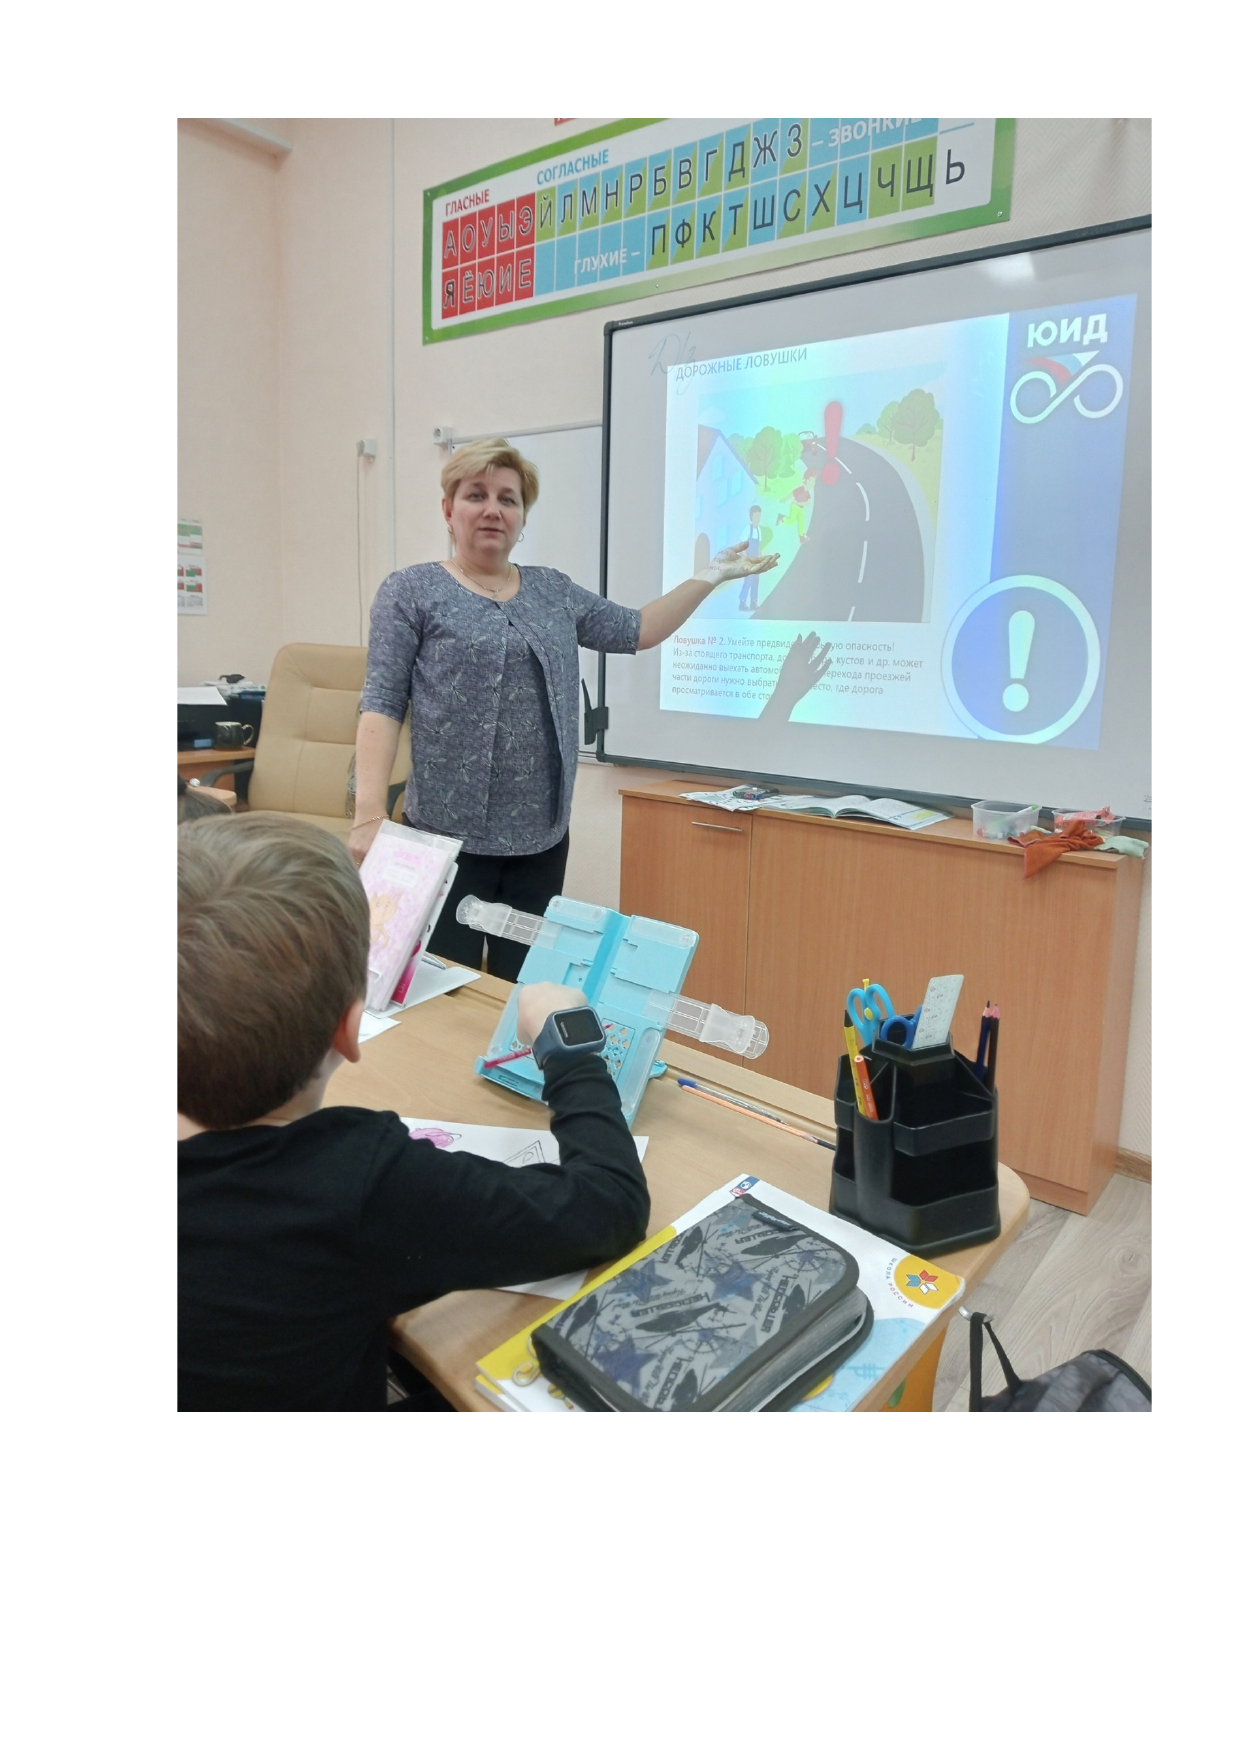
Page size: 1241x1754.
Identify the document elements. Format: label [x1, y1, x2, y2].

picture [177, 118, 1152, 1412]
